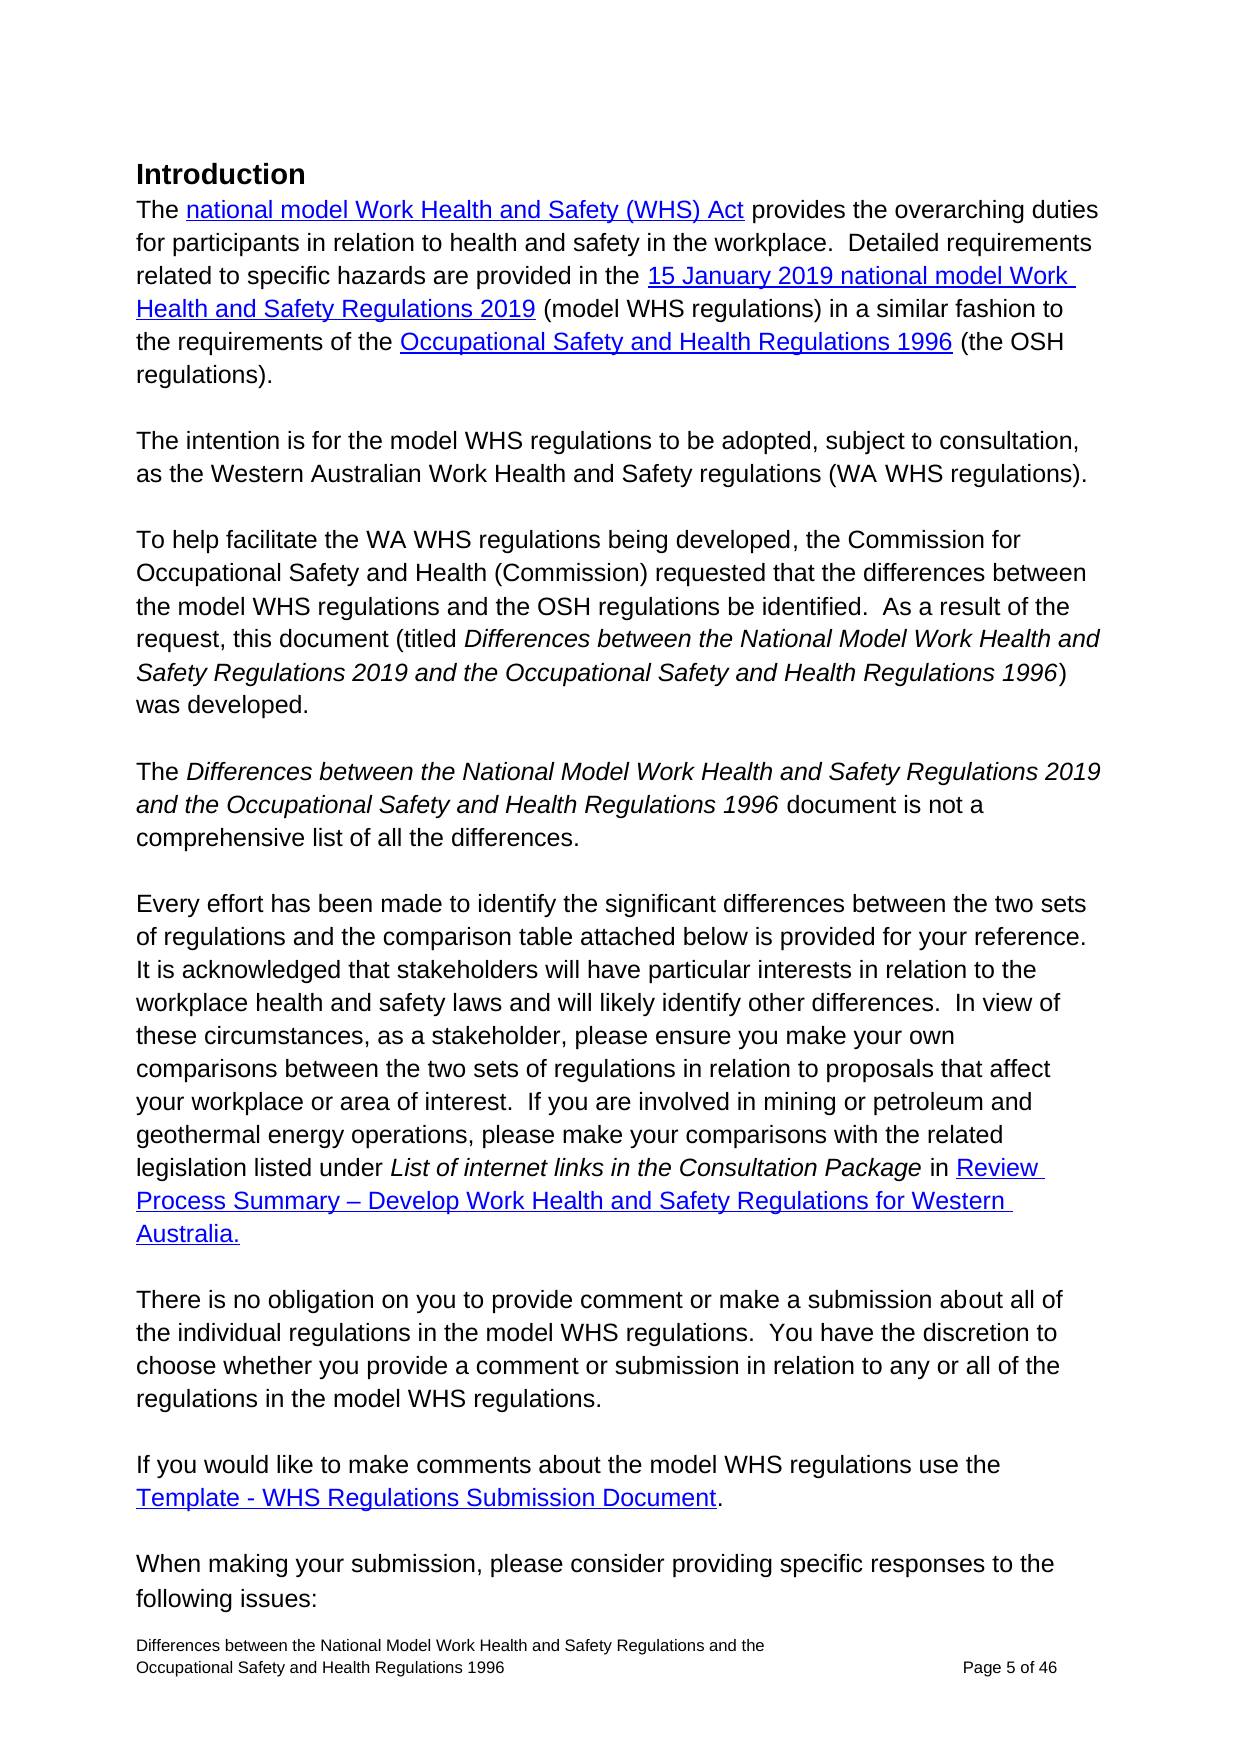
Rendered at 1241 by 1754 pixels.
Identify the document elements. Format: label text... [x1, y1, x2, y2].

subtitle Introduction [136, 157, 1104, 190]
text There is no obligation on you to provide comment or make a submission about all of the individual regulations in the model WHS regulations. You have the discretion to choose whether you provide a comment or submission in relation to any or all of the regulations in the model WHS regulations. [136, 1285, 1104, 1413]
text If you would like to make comments about the model WHS regulations use the Template - WHS Regulations Submission Document. [136, 1450, 1104, 1512]
text The intention is for the model WHS regulations to be adopted, subject to consultation, as the Western Australian Work Health and Safety regulations (WA WHS regulations). [136, 426, 1104, 488]
text To help facilitate the WA WHS regulations being developed, the Commission for Occupational Safety and Health (Commission) requested that the differences between the model WHS regulations and the OSH regulations be identified. As a result of the request, this document (titled Differences between the National Model Work Health and Safety Regulations 2019 and the Occupational Safety and Health Regulations 1996) was developed. [136, 525, 1104, 719]
text The Differences between the National Model Work Health and Safety Regulations 2019 and the Occupational Safety and Health Regulations 1996 document is not a comprehensive list of all the differences. [136, 757, 1104, 851]
text Every effort has been made to identify the significant differences between the two sets of regulations and the comparison table attached below is provided for your reference. It is acknowledged that stakeholders will have particular interests in relation to the workplace health and safety laws and will likely identify other differences. In view of these circumstances, as a stakeholder, please ensure you make your own comparisons between the two sets of regulations in relation to proposals that affect your workplace or area of interest. If you are involved in mining or petroleum and geothermal energy operations, please make your comparisons with the related legislation listed under List of internet links in the Consultation Package in Review Process Summary – Develop Work Health and Safety Regulations for Western Australia. [136, 889, 1104, 1248]
text When making your submission, please consider providing specific responses to the following issues: [136, 1549, 1104, 1612]
text The national model Work Health and Safety (WHS) Act provides the overarching duties for participants in relation to health and safety in the workplace. Detailed requirements related to specific hazards are provided in the 15 January 2019 national model Work Health and Safety Regulations 2019 (model WHS regulations) in a similar fashion to the requirements of the Occupational Safety and Health Regulations 1996 (the OSH regulations). [136, 195, 1104, 389]
